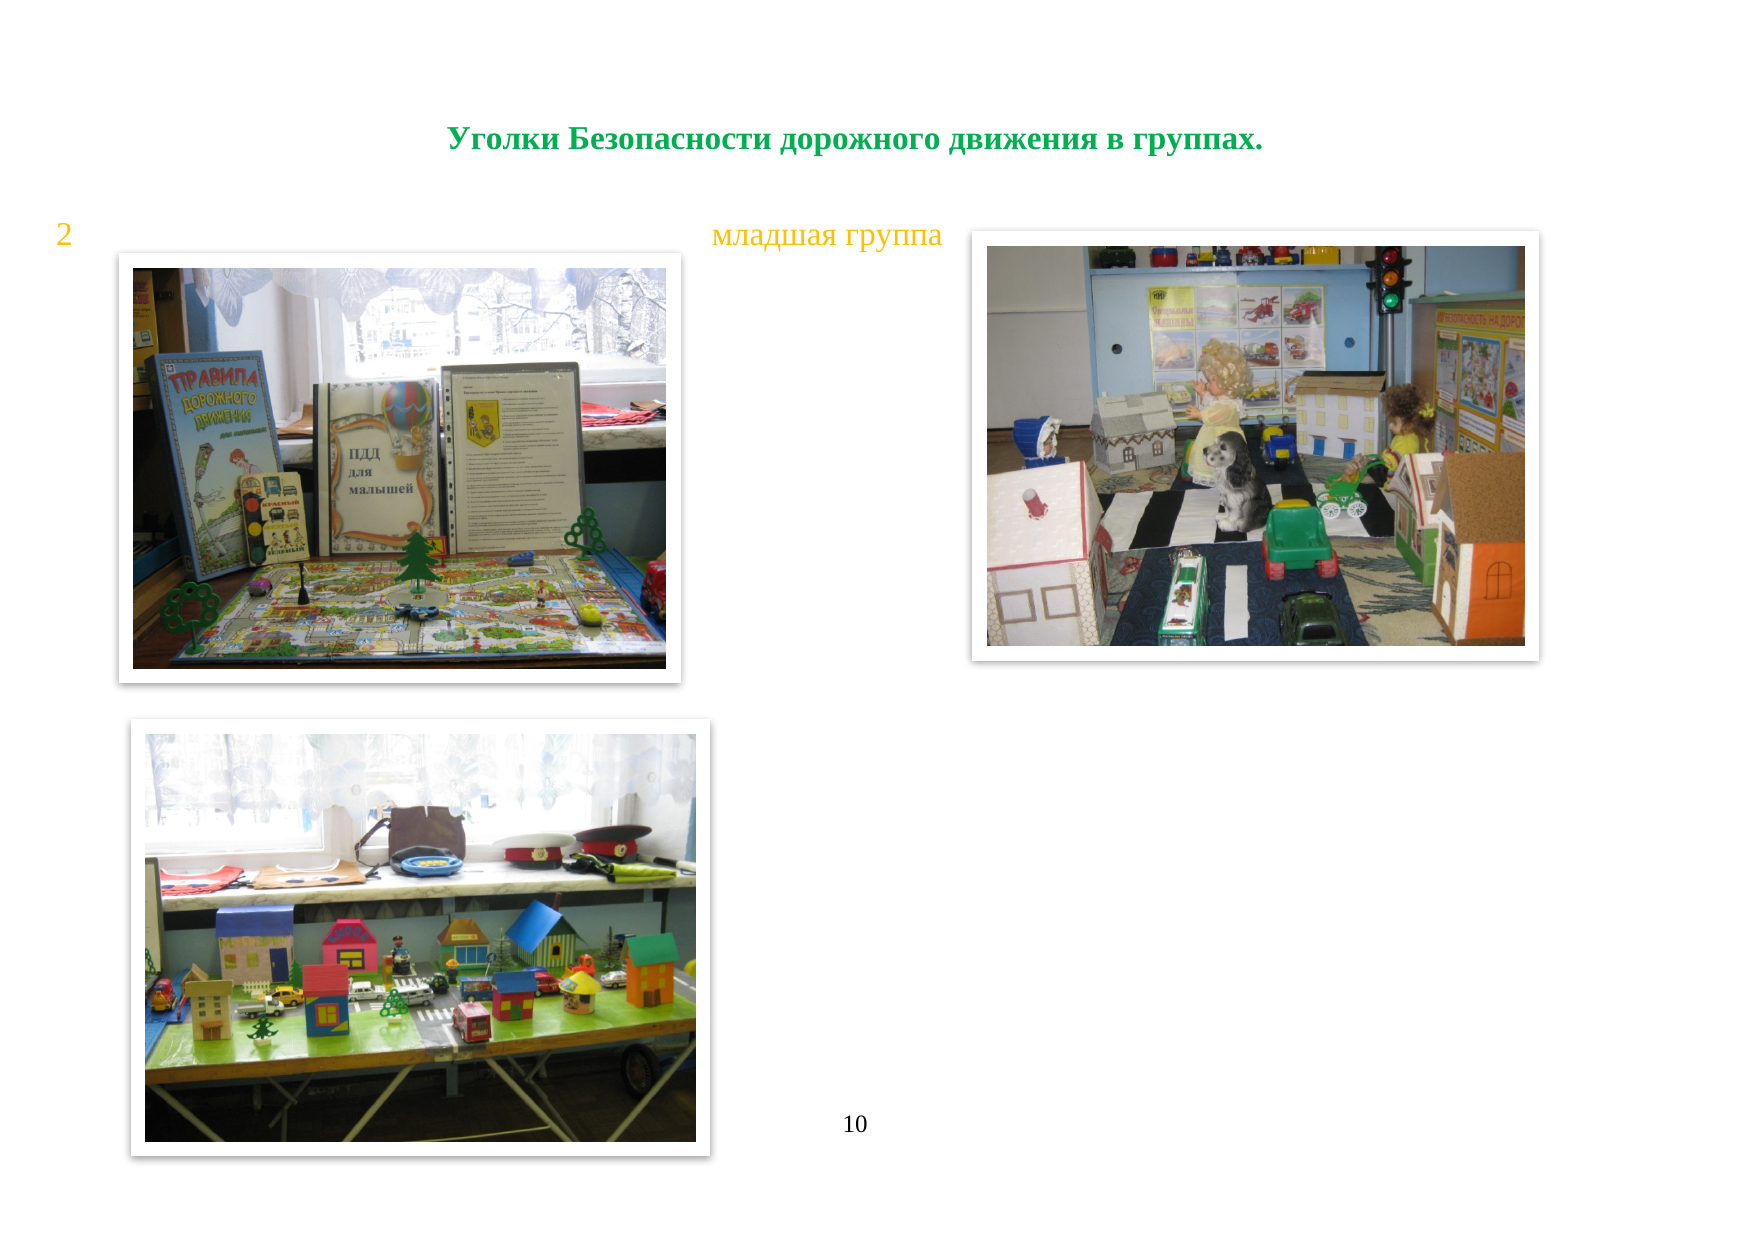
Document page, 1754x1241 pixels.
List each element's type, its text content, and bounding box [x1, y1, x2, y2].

text 2 младшая группа [29, 214, 1680, 252]
picture [145, 734, 696, 1142]
picture [133, 268, 666, 669]
picture [987, 252, 1525, 646]
text Уголки Безопасности дорожного движения в группах. [29, 118, 1680, 157]
